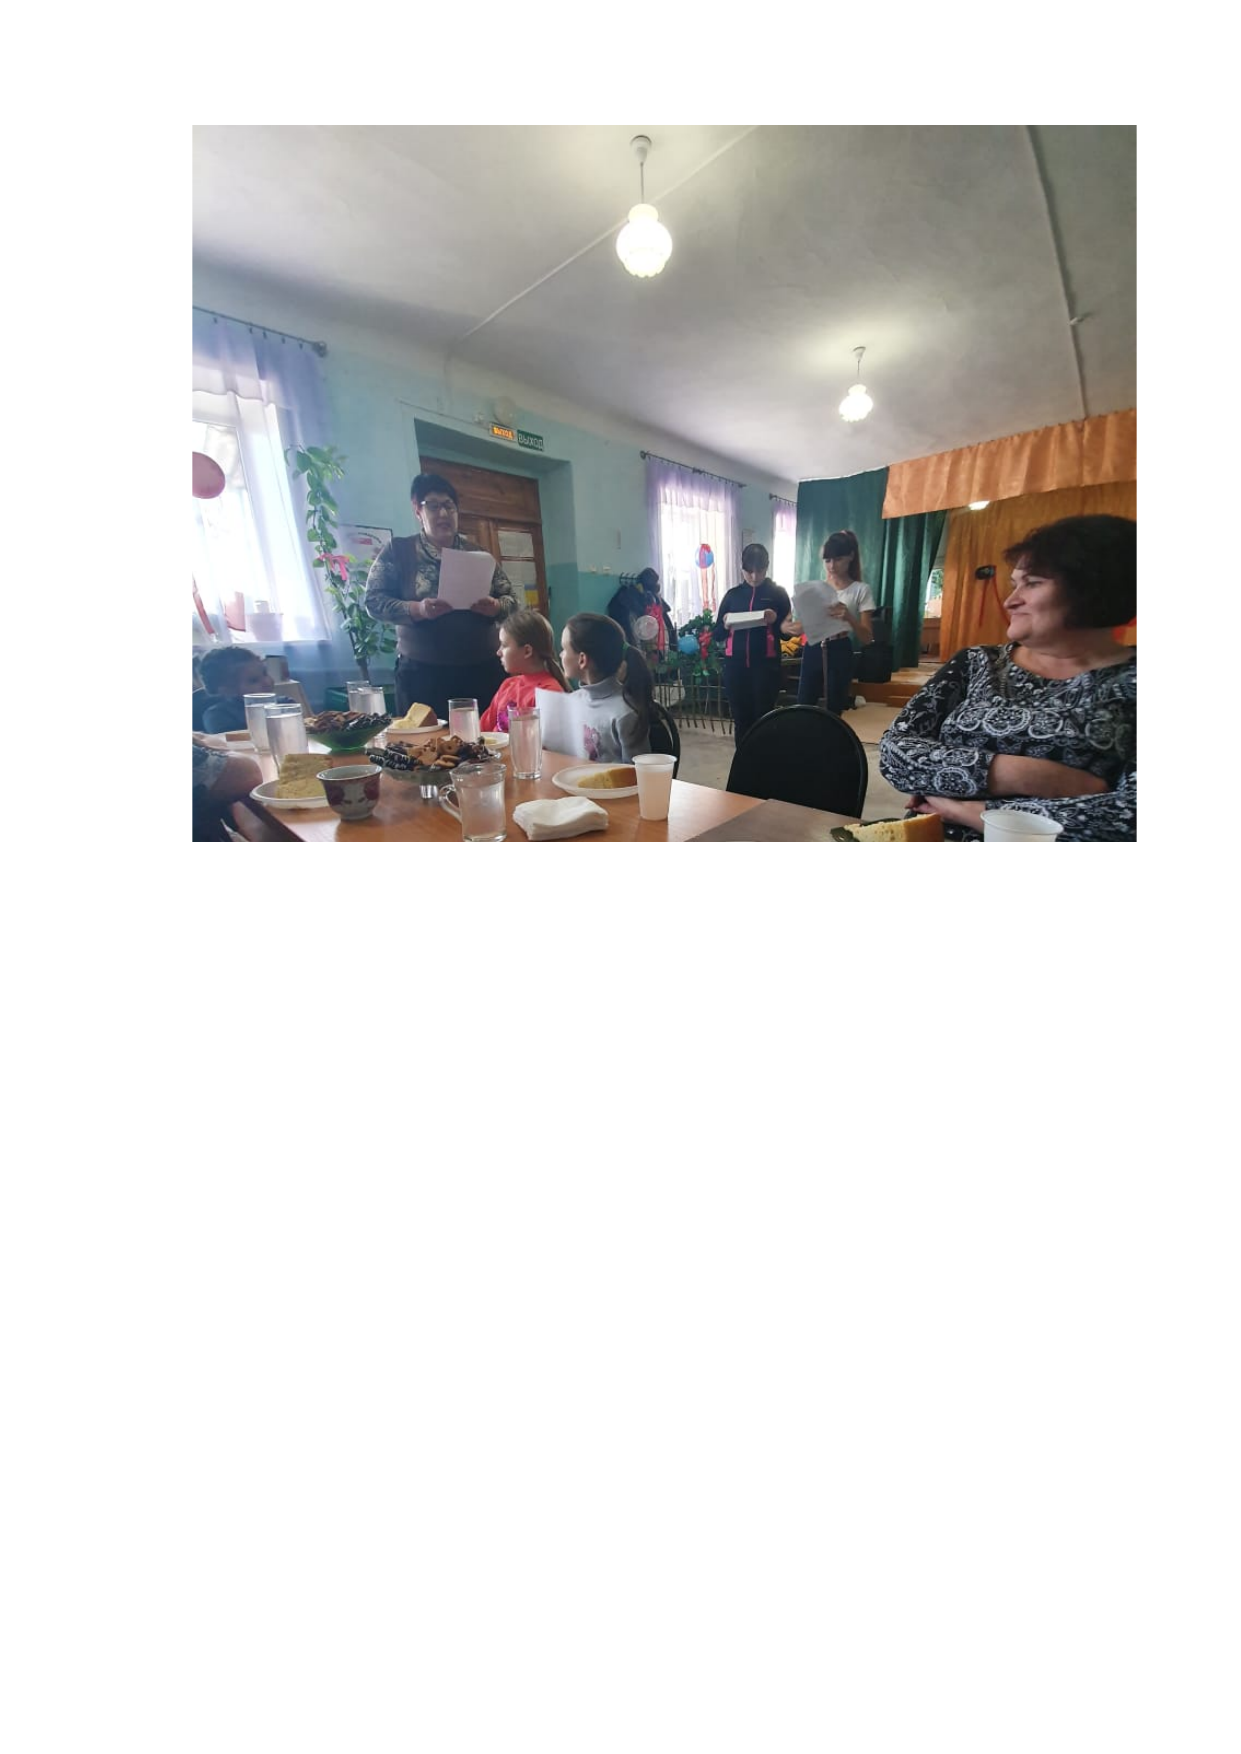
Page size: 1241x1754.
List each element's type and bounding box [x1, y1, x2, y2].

picture [192, 125, 1137, 842]
